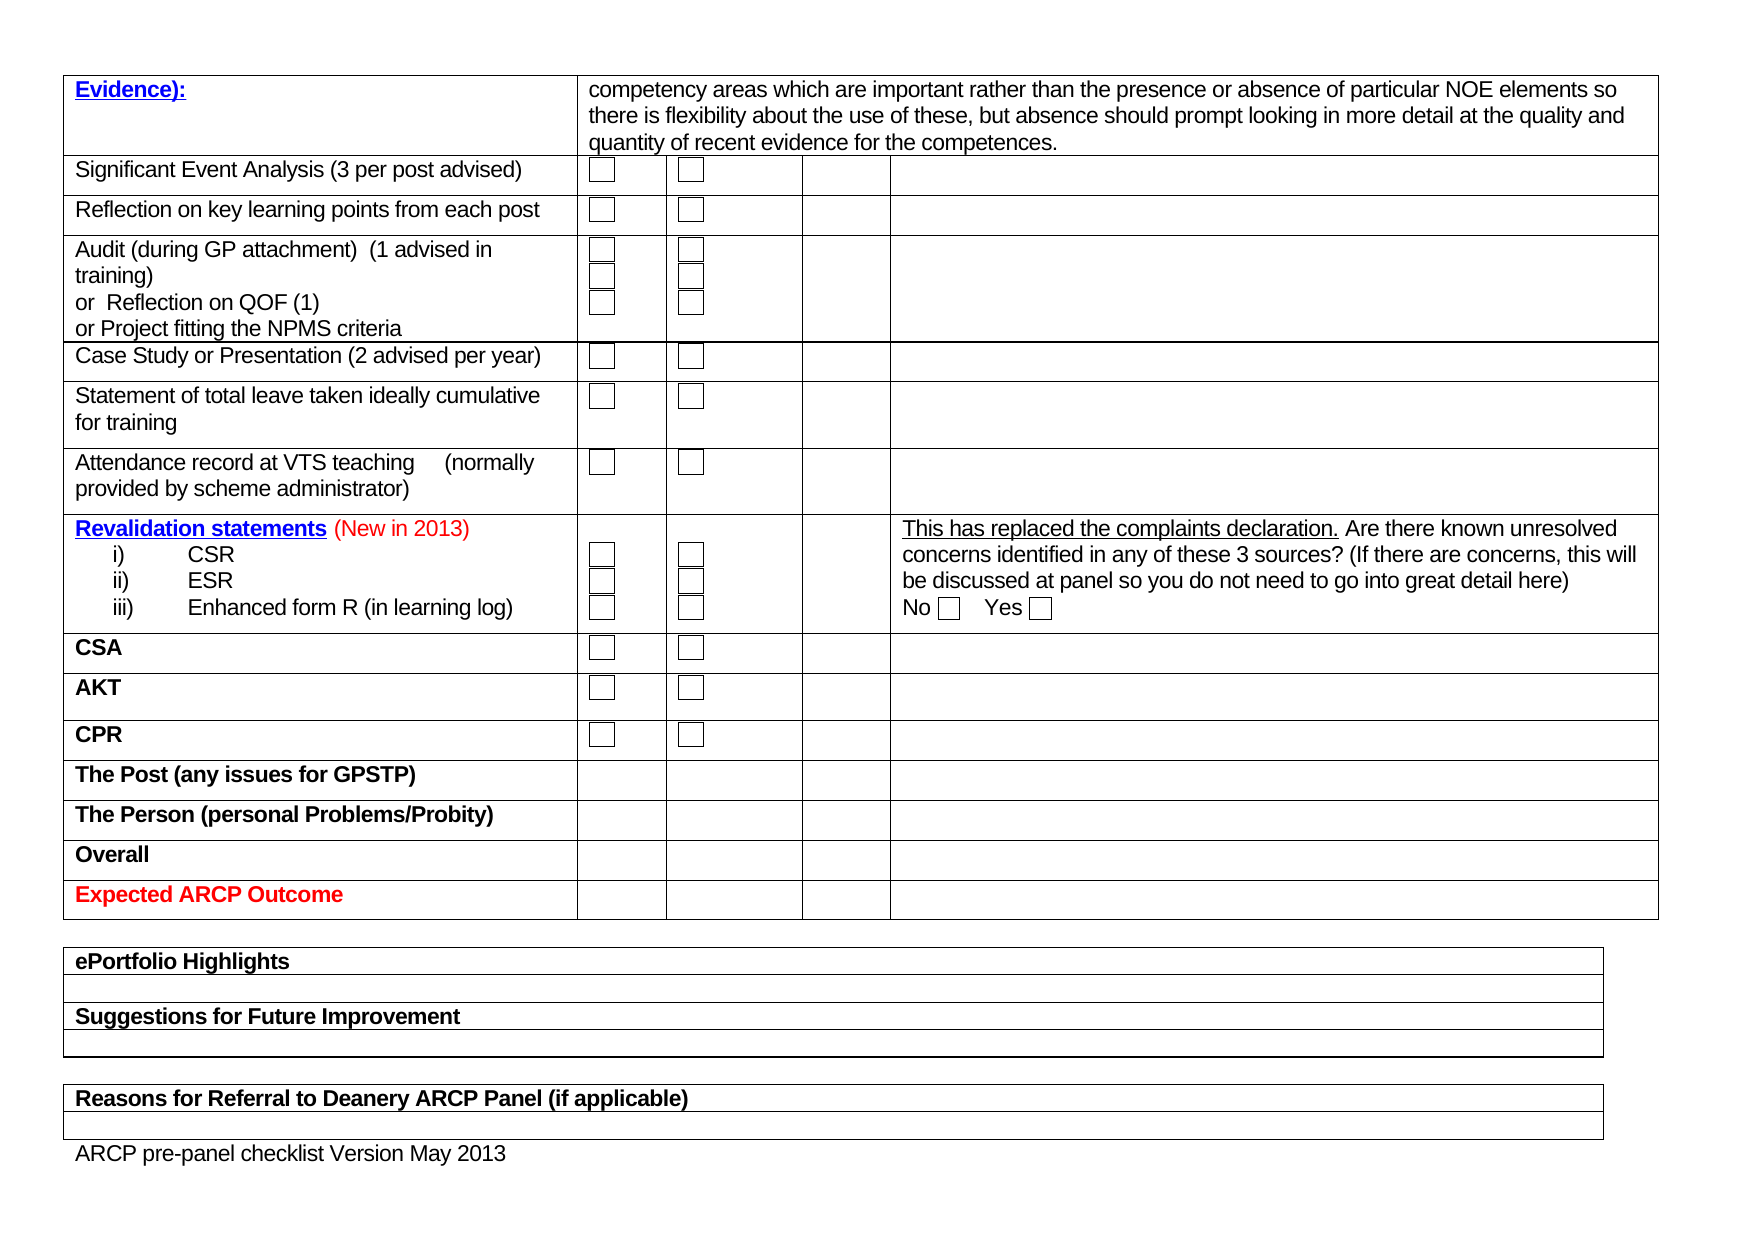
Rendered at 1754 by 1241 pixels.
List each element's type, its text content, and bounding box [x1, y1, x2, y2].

table_cell [667, 674, 802, 720]
table_cell [803, 449, 890, 514]
table_cell [578, 634, 666, 673]
table_cell Attendance record at VTS teaching (normally provided by scheme administrator) [64, 449, 577, 514]
table_cell [803, 156, 890, 195]
table_cell [578, 674, 666, 720]
table_cell [667, 761, 802, 800]
table_cell [803, 382, 890, 447]
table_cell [64, 76, 577, 155]
table_cell Revalidation statements (New in 2013) CSR ESR Enhanced form R (in learning log) [64, 515, 577, 633]
table_cell [803, 801, 890, 839]
table_cell [803, 881, 890, 919]
table_cell CPR [64, 721, 577, 760]
table_cell [667, 515, 802, 633]
table_cell [803, 515, 890, 633]
table_cell Reflection on key learning points from each post [64, 196, 577, 235]
table_cell [891, 801, 1658, 839]
table_cell [803, 841, 890, 879]
table_cell [667, 449, 802, 514]
table_cell [667, 841, 802, 879]
table_cell [667, 343, 802, 381]
table_cell [891, 841, 1658, 879]
table_cell The Post (any issues for GPSTP) [64, 761, 577, 800]
table_cell [578, 236, 666, 341]
table_cell [667, 196, 802, 235]
table_cell AKT [64, 674, 577, 720]
table_cell Case Study or Presentation (2 advised per year) [64, 343, 577, 381]
table_cell [803, 761, 890, 800]
table_cell [578, 761, 666, 800]
table_cell [891, 721, 1658, 760]
table_cell [891, 449, 1658, 514]
table_cell [891, 881, 1658, 919]
table_cell Expected ARCP Outcome [64, 881, 577, 919]
table_cell [578, 515, 666, 633]
table_cell [891, 761, 1658, 800]
table_cell [667, 721, 802, 760]
table_cell [891, 196, 1658, 235]
table_cell [891, 382, 1658, 447]
table_cell [891, 634, 1658, 673]
table_cell [891, 156, 1658, 195]
table_header ePortfolio Highlights [64, 948, 1603, 974]
table_cell [803, 236, 890, 341]
table_header Reasons for Referral to Deanery ARCP Panel (if applicable) [64, 1085, 1603, 1111]
table_cell [578, 156, 666, 195]
table_cell CSA [64, 634, 577, 673]
table_cell [578, 343, 666, 381]
table_cell Audit (during GP attachment) (1 advised in training) or Reflection on QOF (1) or Project fitting the NPMS criteria [64, 236, 577, 341]
table_cell [891, 343, 1658, 381]
table_cell [578, 382, 666, 447]
table_cell This has replaced the complaints declaration. Are there known unresolved concerns identified in any of these 3 sources? (If there are concerns, this will be discussed at panel so you do not need to go into great detail here) No Yes [891, 515, 1658, 633]
table_cell [803, 674, 890, 720]
table_cell [667, 801, 802, 839]
table_cell [64, 975, 1603, 1002]
table_cell [578, 196, 666, 235]
table_cell Suggestions for Future Improvement [64, 1003, 1603, 1029]
table_cell [803, 343, 890, 381]
table_cell [803, 196, 890, 235]
table_cell [578, 449, 666, 514]
table_cell [578, 841, 666, 879]
table_cell [891, 674, 1658, 720]
table_cell [803, 721, 890, 760]
table_cell [578, 721, 666, 760]
table_cell [64, 1030, 1603, 1056]
table_cell Significant Event Analysis (3 per post advised) [64, 156, 577, 195]
table_cell [667, 881, 802, 919]
table_cell The Person (personal Problems/Probity) [64, 801, 577, 839]
table_cell [667, 156, 802, 195]
table_cell [891, 236, 1658, 341]
table_cell Statement of total leave taken ideally cumulative for training [64, 382, 577, 447]
table_cell [578, 801, 666, 839]
table_cell [667, 634, 802, 673]
table_cell [667, 236, 802, 341]
table_cell [667, 382, 802, 447]
table_cell Overall [64, 841, 577, 879]
table_cell [578, 881, 666, 919]
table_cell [578, 76, 1658, 155]
table_cell [803, 634, 890, 673]
table_cell [64, 1112, 1603, 1138]
